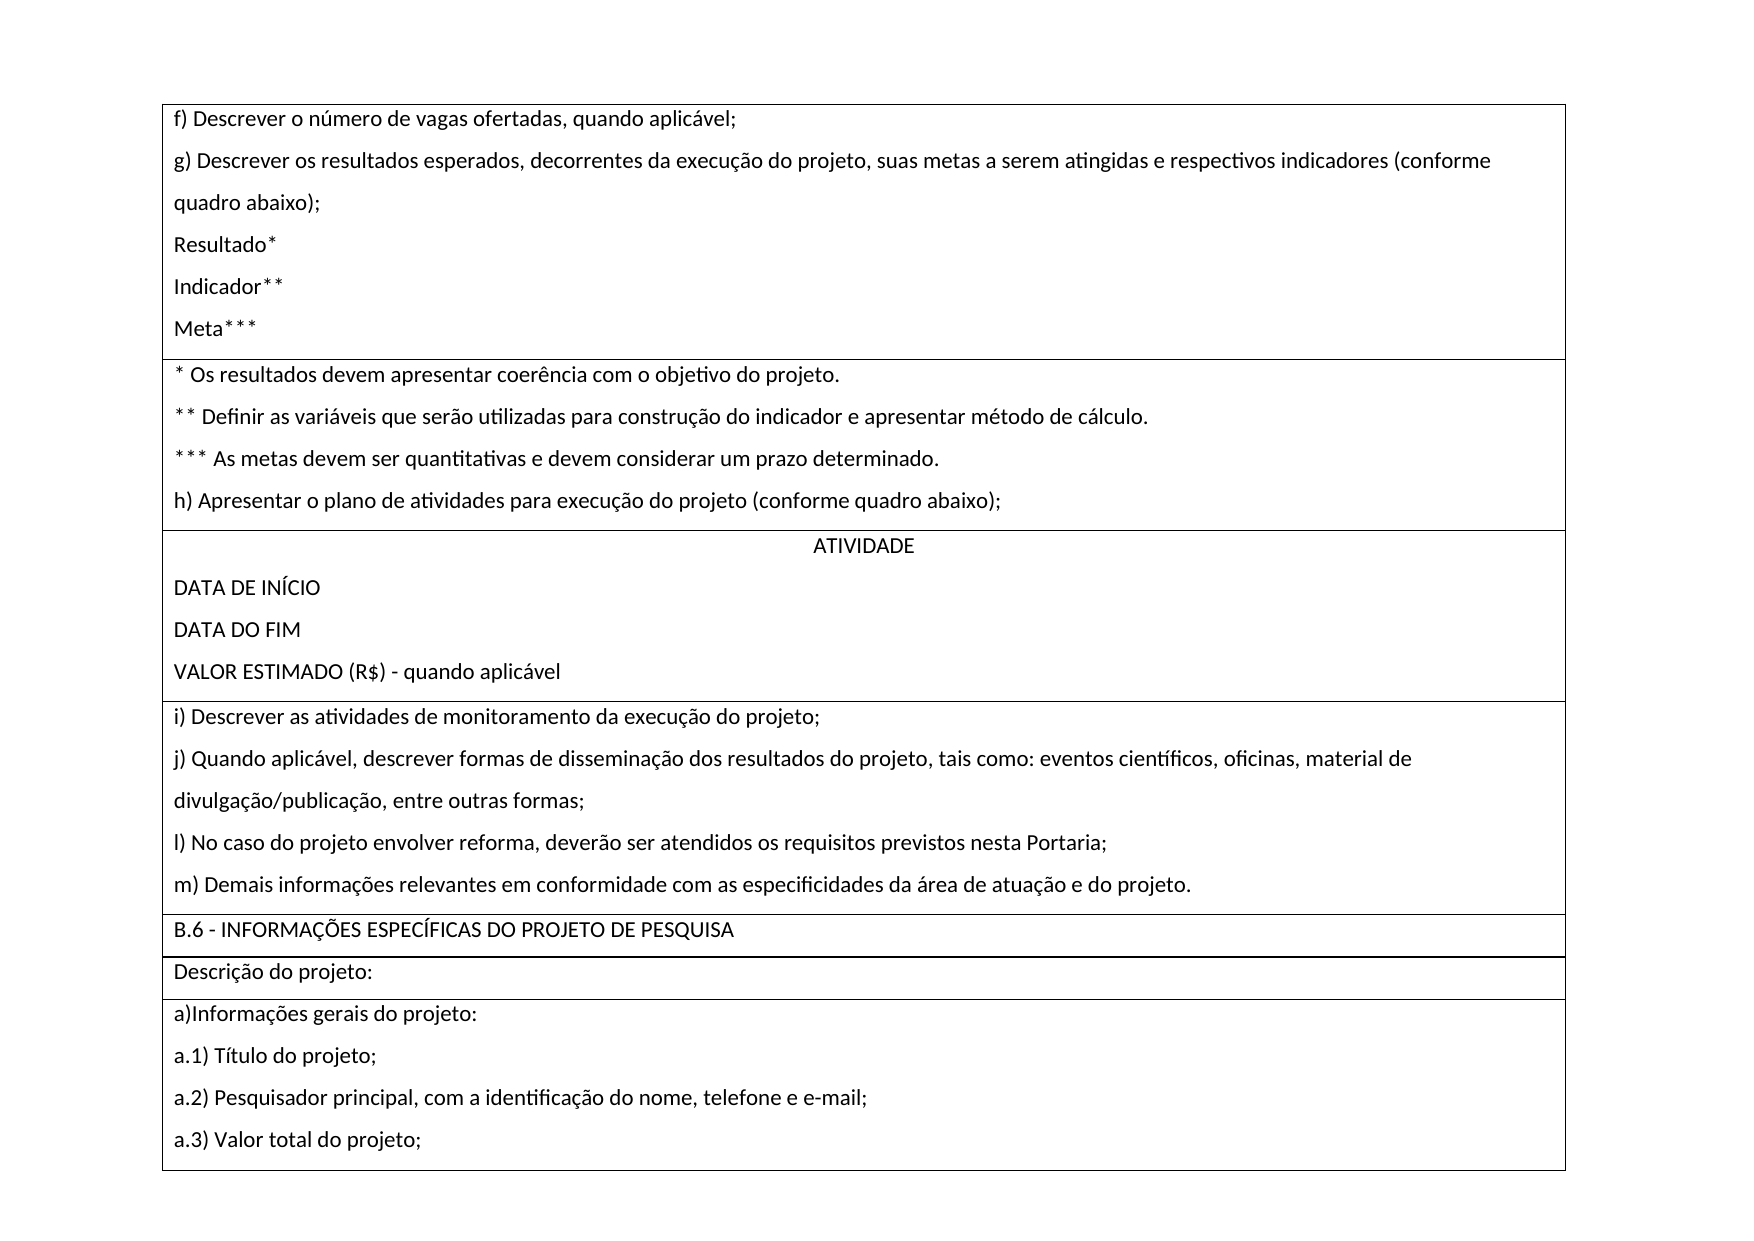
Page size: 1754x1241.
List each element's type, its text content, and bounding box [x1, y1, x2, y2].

table_cell Descrição do projeto: [163, 958, 1565, 998]
table_cell a)Informações gerais do projeto: a.1) Título do projeto; a.2) Pesquisador principal, com a identificação do nome, telefone e e-mail; a.3) Valor total do projeto; [163, 1000, 1565, 1169]
table_cell B.6 - INFORMAÇÕES ESPECÍFICAS DO PROJETO DE PESQUISA [163, 915, 1565, 956]
table_cell * Os resultados devem apresentar coerência com o objetivo do projeto. ** Definir as variáveis que serão utilizadas para construção do indicador e apresentar método de cálculo. *** As metas devem ser quantitativas e devem considerar um prazo determinado. h) Apresentar o plano de atividades para execução do projeto (conforme quadro abaixo); [163, 360, 1565, 530]
table_cell ATIVIDADE DATA DE INÍCIO DATA DO FIM VALOR ESTIMADO (R$) - quando aplicável [163, 531, 1565, 701]
table_cell i) Descrever as atividades de monitoramento da execução do projeto; j) Quando aplicável, descrever formas de disseminação dos resultados do projeto, tais como: eventos científicos, oficinas, material de divulgação/publicação, entre outras formas; l) No caso do projeto envolver reforma, deverão ser atendidos os requisitos previstos nesta Portaria; m) Demais informações relevantes em conformidade com as especificidades da área de atuação e do projeto. [163, 702, 1565, 914]
table_cell f) Descrever o número de vagas ofertadas, quando aplicável; g) Descrever os resultados esperados, decorrentes da execução do projeto, suas metas a serem atingidas e respectivos indicadores (conforme quadro abaixo); Resultado* Indicador** Meta*** [163, 105, 1565, 359]
